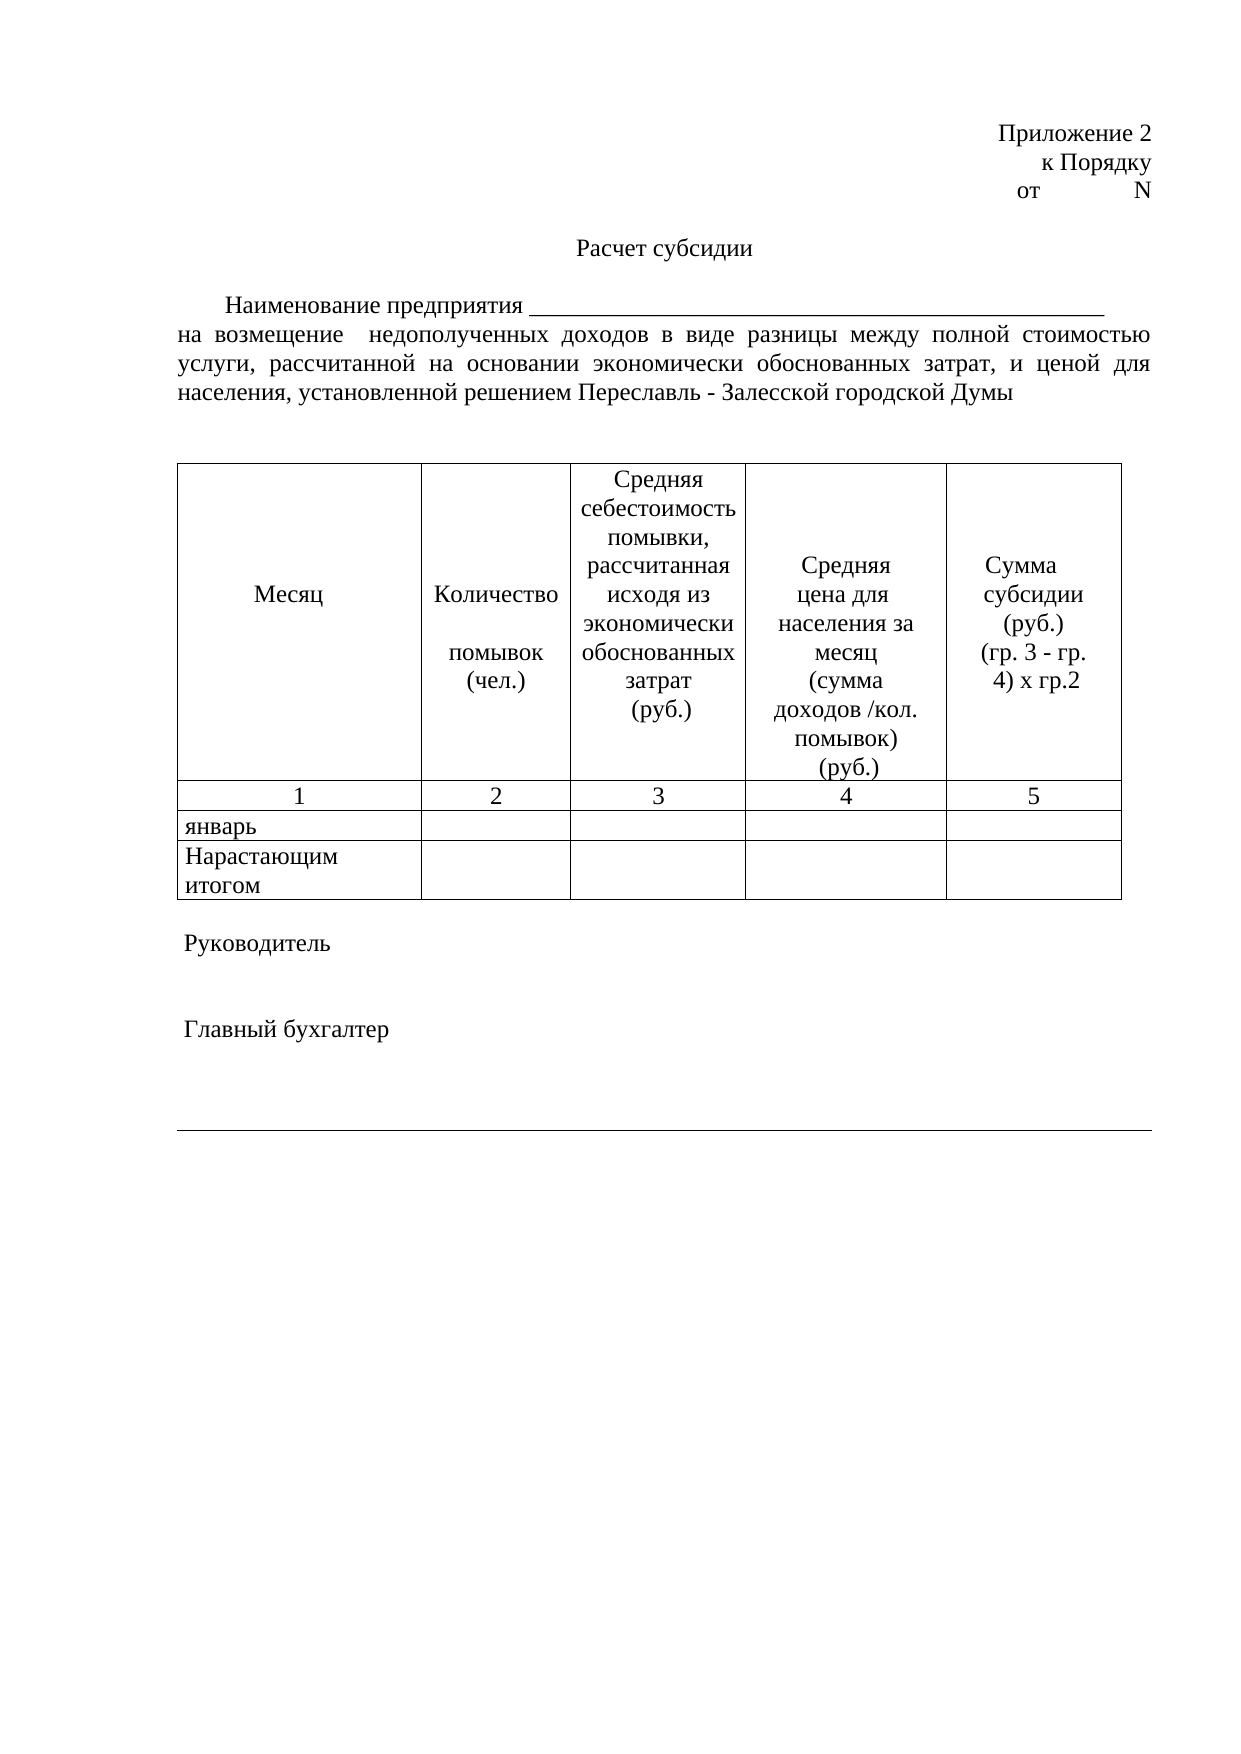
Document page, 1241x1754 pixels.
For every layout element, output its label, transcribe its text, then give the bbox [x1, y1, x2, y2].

table_header Средняя себестоимость помывки, рассчитанная исходя из экономически обоснованных затрат (руб.) [571, 464, 745, 780]
text Приложение 2 [177, 118, 1152, 147]
table_cell 1 [178, 781, 421, 810]
table_cell [571, 811, 745, 840]
table_cell [947, 811, 1121, 840]
table_cell [571, 841, 745, 898]
table_cell [746, 841, 946, 898]
table_header Средняя цена для населения за месяц (сумма доходов /кол. помывок) (руб.) [746, 464, 946, 780]
table_cell Нарастающим итогом [178, 841, 421, 898]
table_cell 5 [947, 781, 1121, 810]
table_cell январь [178, 811, 421, 840]
table_cell [746, 811, 946, 840]
text на возмещение недополученных доходов в виде разницы между полной стоимостью услуги, рассчитанной на основании экономически обоснованных затрат, и ценой для населения, установленной решением Переславль - Залесской городской Думы [177, 319, 1152, 406]
table_cell [422, 811, 570, 840]
table_cell 2 [422, 781, 570, 810]
table_header Количество помывок (чел.) [422, 464, 570, 780]
text Наименование предприятия ______________________________________________ [177, 291, 1152, 319]
text Главный бухгалтер [177, 1014, 1152, 1043]
text Расчет субсидии [177, 233, 1152, 262]
text Руководитель [177, 928, 1152, 957]
text к Порядку [177, 147, 1152, 176]
table_header Сумма субсидии (руб.) (гр. 3 - гр. 4) x гр.2 [947, 464, 1121, 780]
table_cell [947, 841, 1121, 898]
text от N [177, 176, 1152, 204]
table_header Месяц [178, 464, 421, 780]
table_cell 3 [571, 781, 745, 810]
table_cell [422, 841, 570, 898]
table_cell 4 [746, 781, 946, 810]
